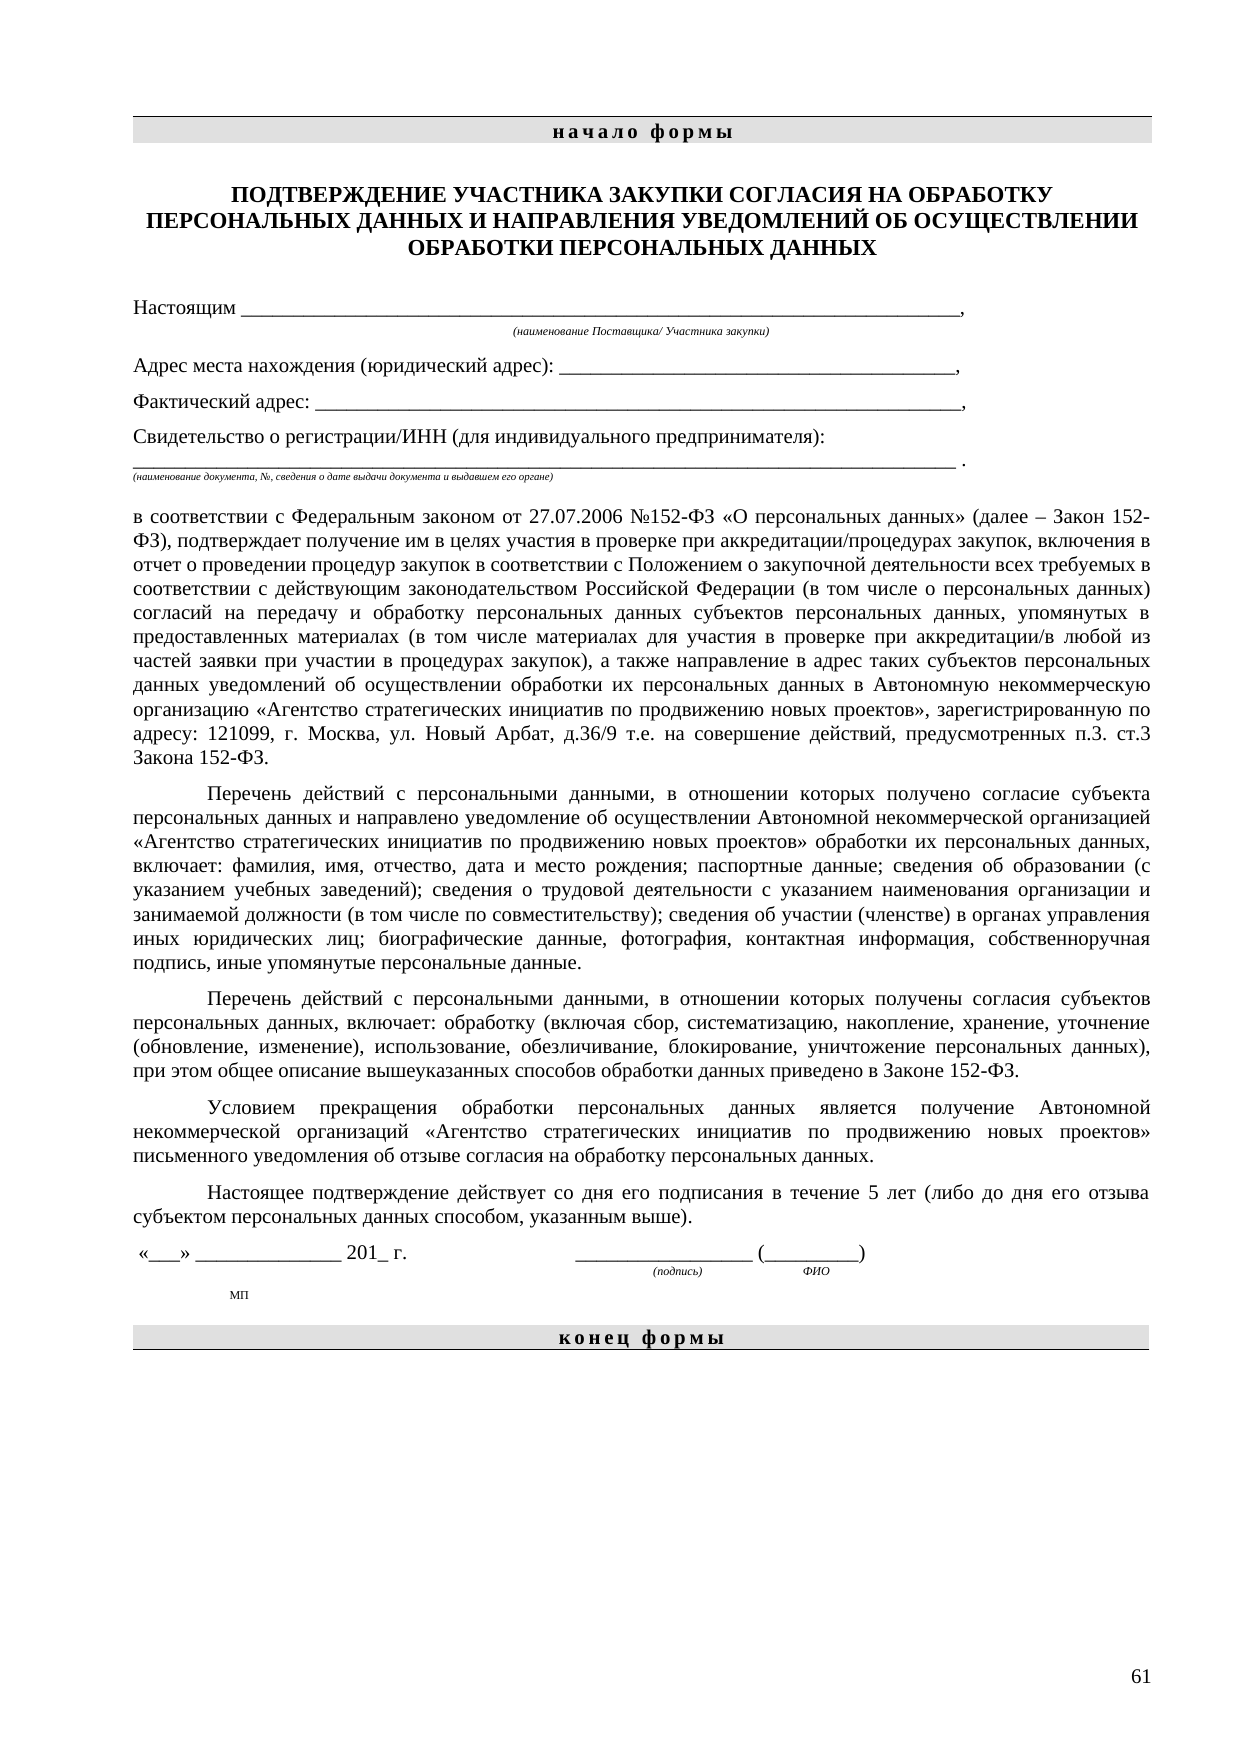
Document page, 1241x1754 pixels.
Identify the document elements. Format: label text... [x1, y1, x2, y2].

text Фактический адрес: ______________________________________________________________, [133, 390, 1152, 413]
text Свидетельство о регистрации/ИНН (для индивидуального предпринимателя): _______________________________________________________________________________ . [133, 425, 1152, 471]
text Подтверждение УЧАСТНИКА ЗАКУПКИ СОГЛАСИЯ НА ОБРАБОТКУ ПЕРСОНАЛЬНЫХ ДАННЫХ И НАПРАВЛЕНИЯ УВЕДОМЛЕНИЙ ОБ ОСУЩЕСТВЛЕНИИ ОБРАБОТКИ ПЕРСОНАЛЬНЫХ ДАННЫХ [133, 181, 1152, 260]
text в соответствии с Федеральным законом от 27.07.2006 №152-ФЗ «О персональных данных» (далее – Закон 152-ФЗ), подтверждает получение им в целях участия в проверке при аккредитации/процедурах закупок, включения в отчет о проведении процедур закупок в соответствии с Положением о закупочной деятельности всех требуемых в соответствии с действующим законодательством Российской Федерации (в том числе о персональных данных) согласий на передачу и обработку персональных данных субъектов персональных данных, упомянутых в предоставленных материалах (в том числе материалах для участия в проверке при аккредитации/в любой из частей заявки при участии в процедурах закупок), а также направление в адрес таких субъектов персональных данных уведомлений об осуществлении обработки их персональных данных в Автономную некоммерческую организацию «Агентство стратегических инициатив по продвижению новых проектов», зарегистрированную по адресу: 121099, г. Москва, ул. Новый Арбат, д.36/9 т.е. на совершение действий, предусмотренных п.3. ст.3 Закона 152-ФЗ. [133, 504, 1152, 769]
text Настоящим _____________________________________________________________________, [133, 297, 1152, 319]
text МП [133, 1288, 1152, 1312]
text Адрес места нахождения (юридический адрес): ______________________________________, [133, 355, 1152, 377]
text (наименование документа, №, сведения о дате выдачи документа и выдавшем его органе) [133, 471, 1152, 491]
text (наименование Поставщика/ Участника закупки) [133, 326, 1152, 348]
text Перечень действий с персональными данными, в отношении которых получено согласие субъекта персональных данных и направлено уведомление об осуществлении Автономной некоммерческой организацией «Агентство стратегических инициатив по продвижению новых проектов» обработки их персональных данных, включает: фамилия, имя, отчество, дата и место рождения; паспортные данные; сведения об образовании (с указанием учебных заведений); сведения о трудовой деятельности с указанием наименования организации и занимаемой должности (в том числе по совместительству); сведения об участии (членстве) в органах управления иных юридических лиц; биографические данные, фотография, контактная информация, собственноручная подпись, иные упомянутые персональные данные. [133, 781, 1152, 974]
text Условием прекращения обработки персональных данных является получение Автономной некоммерческой организаций «Агентство стратегических инициатив по продвижению новых проектов» письменного уведомления об отзыве согласия на обработку персональных данных. [133, 1095, 1152, 1167]
text (подпись) ФИО [650, 1264, 1152, 1288]
text конец формы [133, 1325, 1149, 1349]
text Перечень действий с персональными данными, в отношении которых получены согласия субъектов персональных данных, включает: обработку (включая сбор, систематизацию, накопление, хранение, уточнение (обновление, изменение), использование, обезличивание, блокирование, уничтожение персональных данных), при этом общее описание вышеуказанных способов обработки данных приведено в Законе 152-ФЗ. [133, 986, 1152, 1082]
text начало формы [133, 117, 1152, 143]
text «___» ______________ 201_ г. _________________ (_________) [133, 1240, 1152, 1264]
text Настоящее подтверждение действует со дня его подписания в течение 5 лет (либо до дня его отзыва субъектом персональных данных способом, указанным выше). [133, 1179, 1152, 1228]
